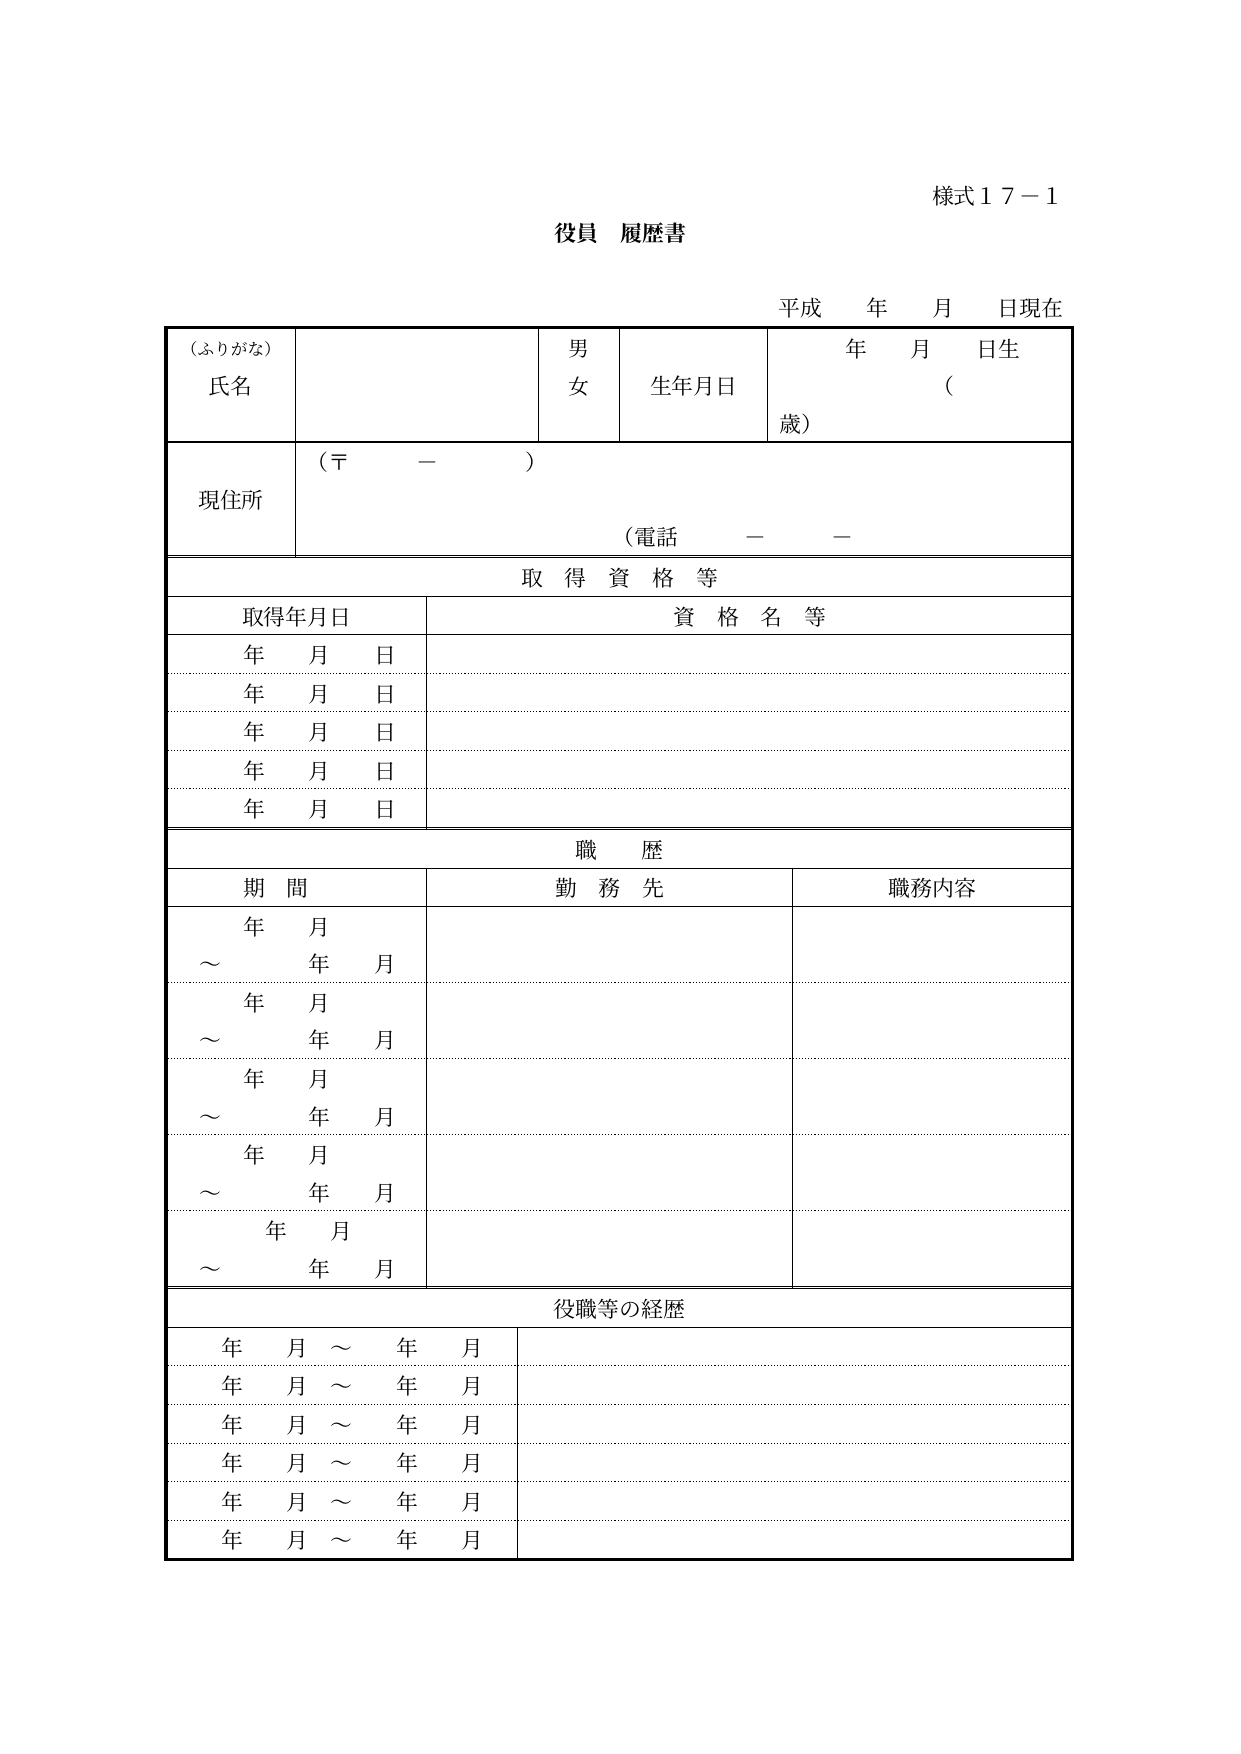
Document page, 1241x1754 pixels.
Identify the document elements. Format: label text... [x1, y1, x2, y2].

table_cell 期 間 [168, 869, 426, 906]
table_cell 年 月 日 [168, 711, 426, 750]
text 役員 履歴書 [177, 213, 1063, 251]
table_cell 年 月 ～ 年 月 [168, 1210, 426, 1286]
table_cell [427, 711, 1071, 750]
table_cell 年 月 ～ 年 月 [168, 1520, 517, 1558]
table_header 年 月 日生 （ 歳） [768, 329, 1071, 441]
table_cell 取 得 資 格 等 [168, 558, 1071, 596]
table_cell 年 月 ～ 年 月 [168, 907, 426, 982]
table_cell [427, 1210, 792, 1286]
table_cell [427, 982, 792, 1058]
table_cell [427, 788, 1071, 827]
table_cell 役職等の経歴 [168, 1289, 1071, 1327]
table_cell 資 格 名 等 [427, 597, 1071, 634]
table_header [296, 329, 538, 441]
table_cell [518, 1481, 1071, 1519]
table_cell 年 月 ～ 年 月 [168, 1134, 426, 1210]
table_cell [518, 1443, 1071, 1481]
table_cell [793, 1134, 1071, 1210]
table_cell 現住所 [168, 443, 295, 555]
table_cell [427, 1058, 792, 1134]
table_cell 年 月 日 [168, 673, 426, 711]
table_cell 年 月 ～ 年 月 [168, 1365, 517, 1404]
table_cell 年 月 ～ 年 月 [168, 1404, 517, 1442]
table_cell [427, 673, 1071, 711]
table_cell [427, 1134, 792, 1210]
table_cell 年 月 日 [168, 635, 426, 673]
table_cell 年 月 日 [168, 750, 426, 788]
table_cell 年 月 ～ 年 月 [168, 1443, 517, 1481]
table_cell 年 月 日 [168, 788, 426, 827]
table_cell （〒 － ） （電話 － － [296, 443, 1071, 555]
table_cell 勤 務 先 [427, 869, 792, 906]
table_cell 年 月 ～ 年 月 [168, 982, 426, 1058]
table_cell [427, 635, 1071, 673]
table_cell [518, 1328, 1071, 1365]
table_cell 年 月 ～ 年 月 [168, 1481, 517, 1519]
table_cell [518, 1404, 1071, 1442]
table_cell [518, 1520, 1071, 1558]
table_cell [793, 907, 1071, 982]
text 平成 年 月 日現在 [177, 288, 1063, 326]
table_header 生年月日 [620, 329, 767, 441]
table_cell 年 月 ～ 年 月 [168, 1058, 426, 1134]
table_cell 取得年月日 [168, 597, 426, 634]
table_header （ふりがな） 氏名 [168, 329, 295, 441]
table_cell [427, 907, 792, 982]
table_cell 職務内容 [793, 869, 1071, 906]
table_cell [793, 1210, 1071, 1286]
table_cell [793, 1058, 1071, 1134]
table_header 男 女 [539, 329, 619, 441]
table_cell 職 歴 [168, 830, 1071, 867]
table_cell [793, 982, 1071, 1058]
table_cell [518, 1365, 1071, 1404]
table_cell 年 月 ～ 年 月 [168, 1328, 517, 1365]
text 様式１７－１ [177, 176, 1063, 213]
table_cell [427, 750, 1071, 788]
